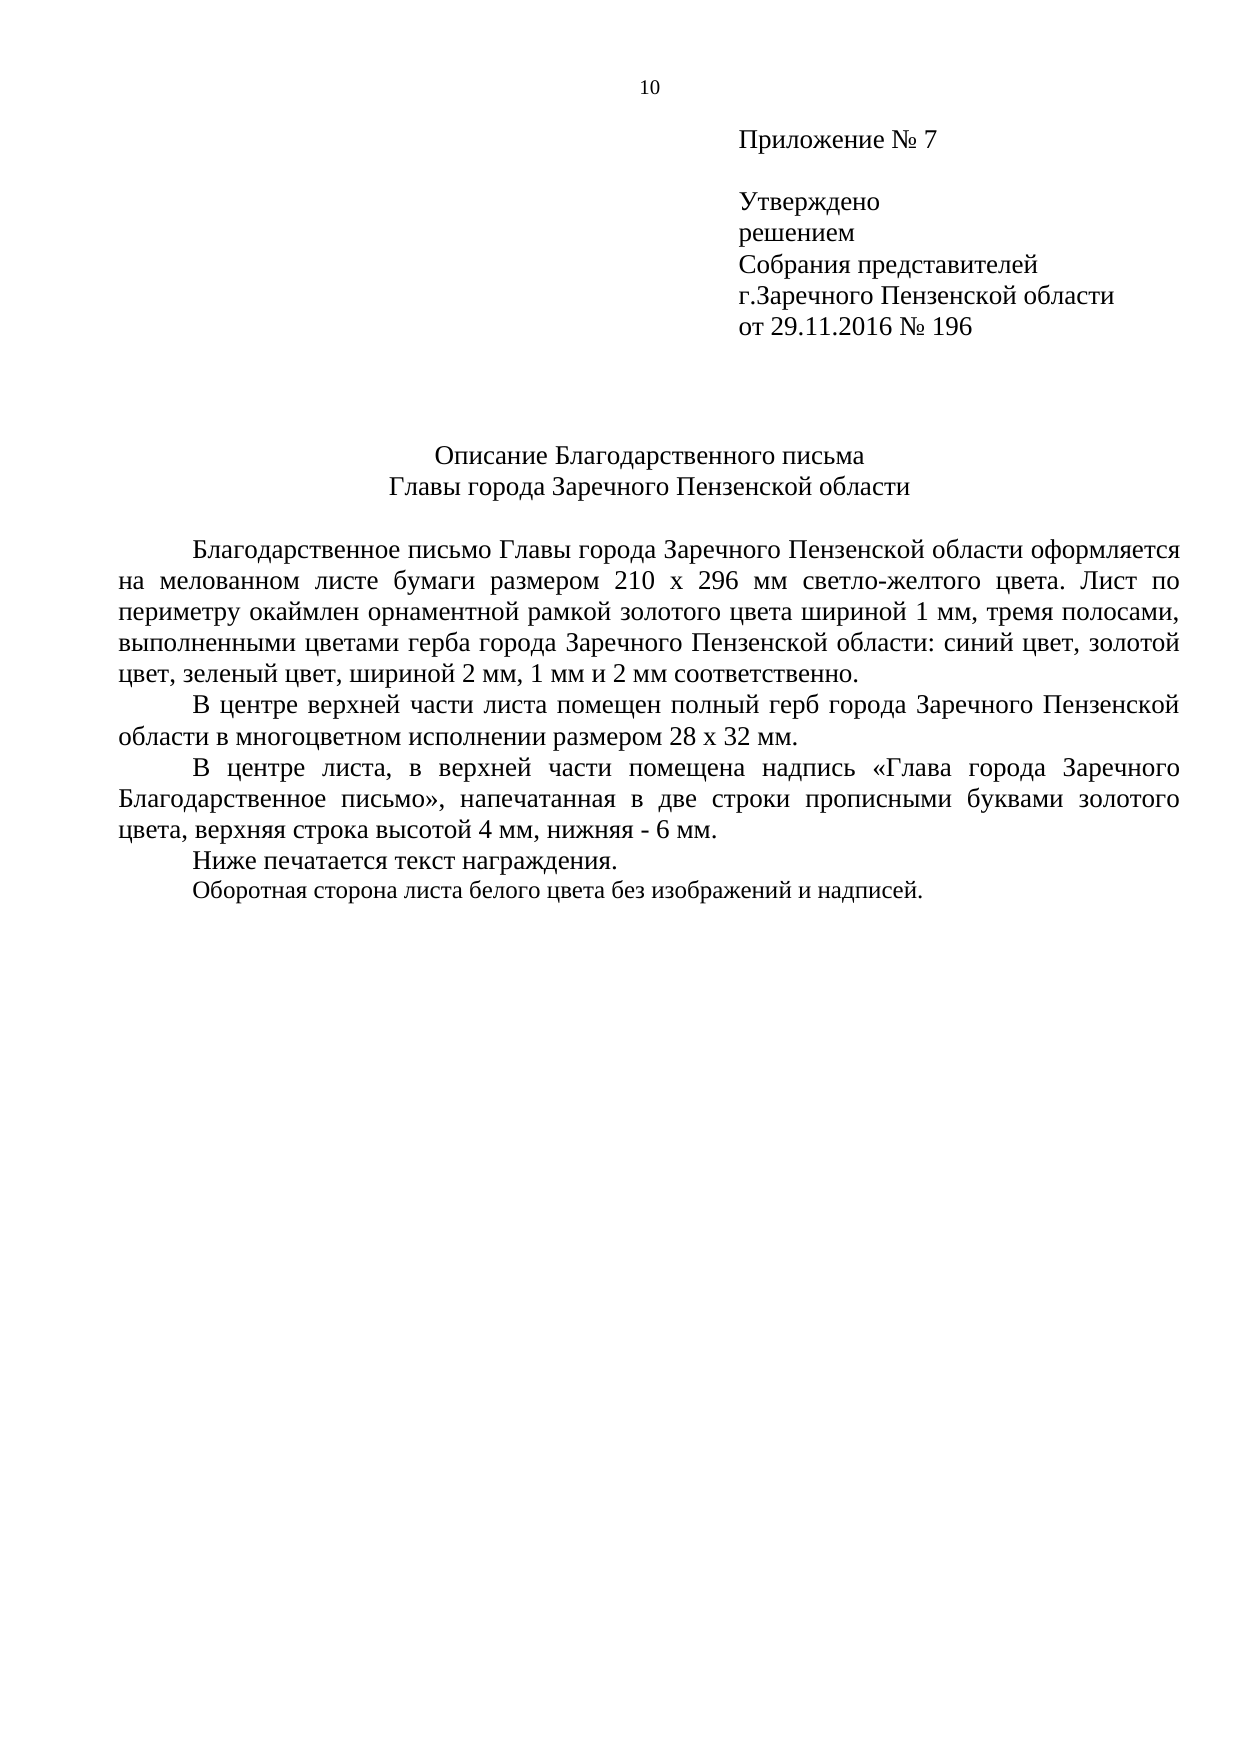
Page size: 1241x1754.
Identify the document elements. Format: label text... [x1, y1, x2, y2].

subtitle Описание Благодарственного письма [118, 439, 1181, 471]
subtitle Главы города Заречного Пензенской области [118, 471, 1181, 502]
text Утверждено [738, 185, 1181, 217]
text решением [738, 217, 1181, 248]
text Приложение № 7 [738, 123, 1181, 154]
text Благодарственное письмо Главы города Заречного Пензенской области оформляется на мелованном листе бумаги размером 210 x 296 мм светло-желтого цвета. Лист по периметру окаймлен орнаментной рамкой золотого цвета шириной 1 мм, тремя полосами, выполненными цветами герба города Заречного Пензенской области: синий цвет, золотой цвет, зеленый цвет, шириной 2 мм, 1 мм и 2 мм соответственно. [118, 533, 1181, 688]
text В центре верхней части листа помещен полный герб города Заречного Пензенской области в многоцветном исполнении размером 28 x 32 мм. [118, 688, 1181, 751]
text г.Заречного Пензенской области [738, 279, 1181, 310]
text Ниже печатается текст награждения. [118, 844, 1181, 875]
text В центре листа, в верхней части помещена надпись «Глава города Заречного Благодарственное письмо», напечатанная в две строки прописными буквами золотого цвета, верхняя строка высотой 4 мм, нижняя - 6 мм. [118, 751, 1181, 844]
text от 29.11.2016 № 196 [738, 310, 1181, 341]
text Оборотная сторона листа белого цвета без изображений и надписей. [118, 875, 1181, 904]
text Собрания представителей [738, 248, 1181, 279]
